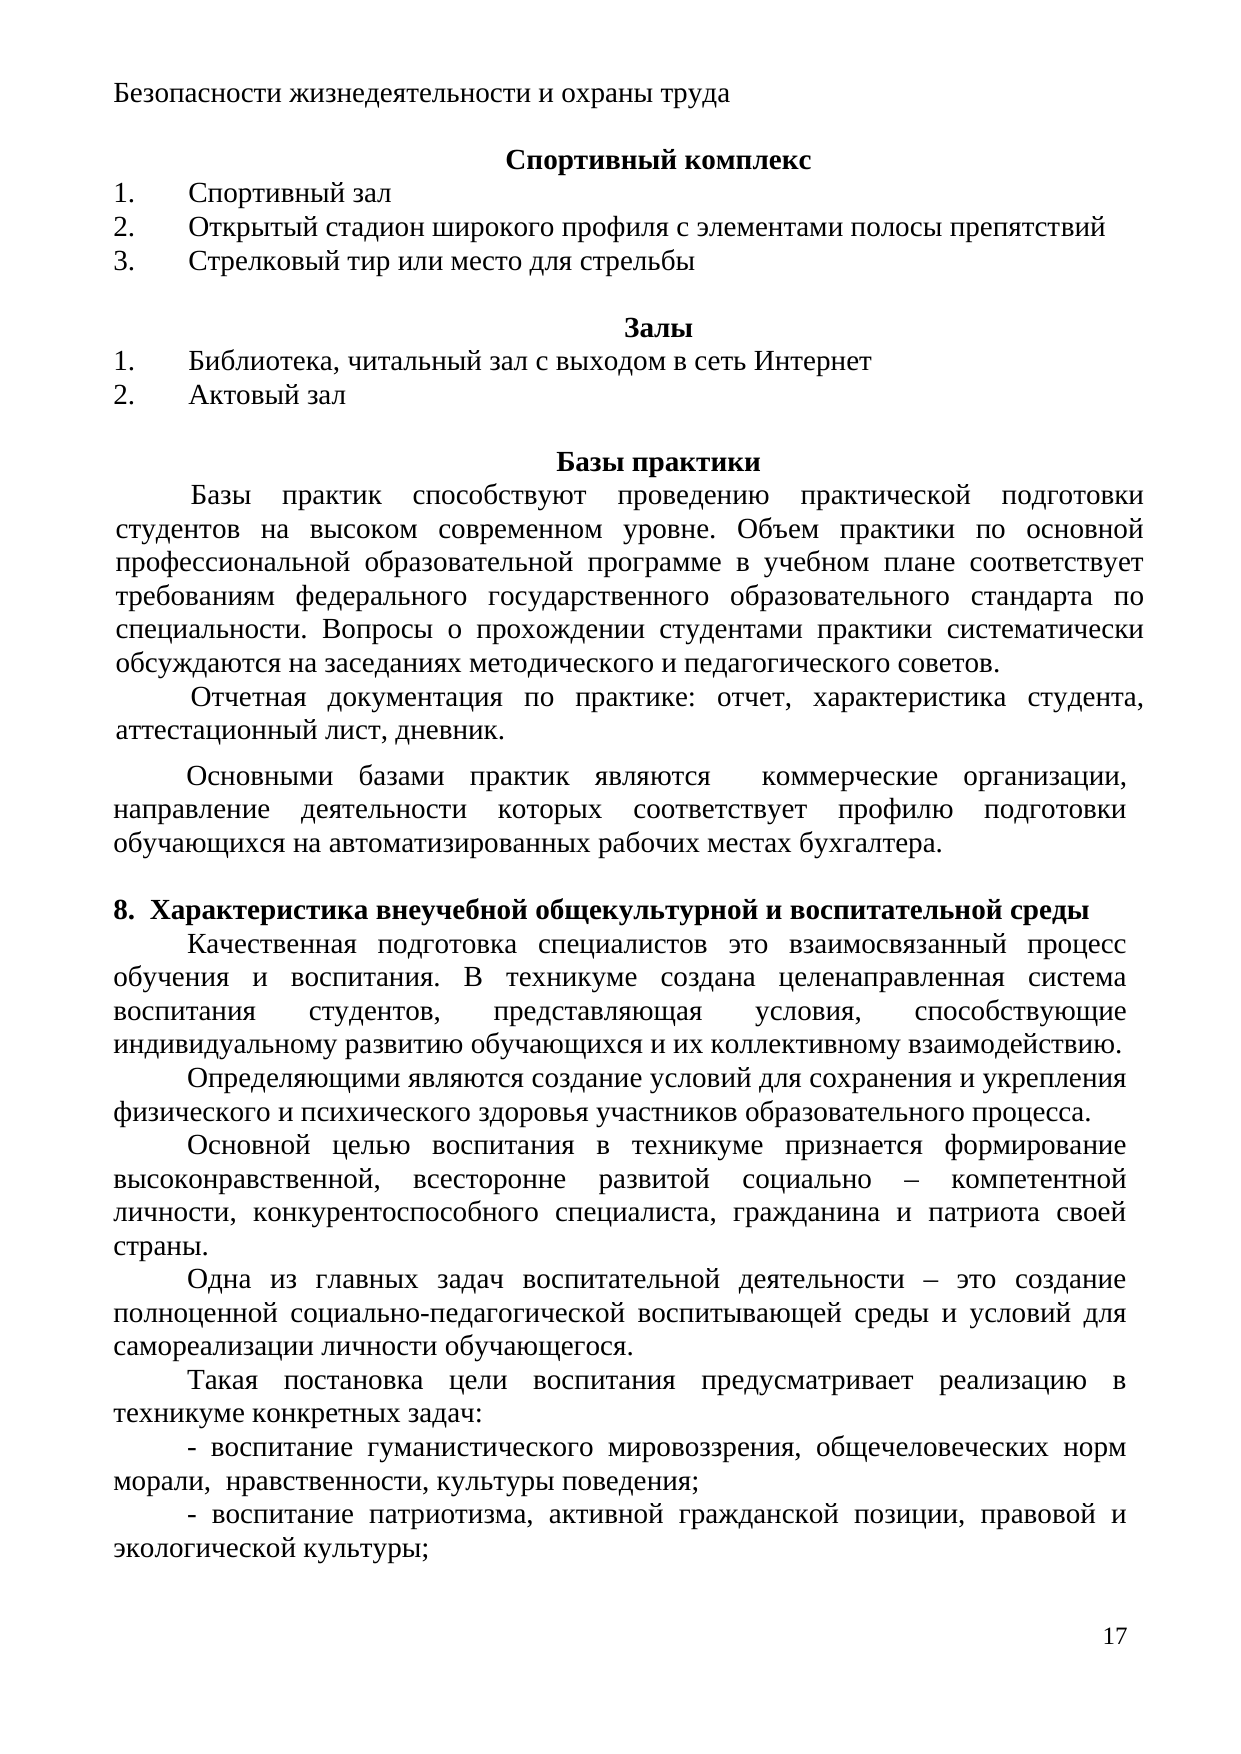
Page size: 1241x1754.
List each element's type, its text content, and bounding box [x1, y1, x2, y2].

text Определяющими являются создание условий для сохранения и укрепления физического и психического здоровья участников образовательного процесса. [113, 1060, 1127, 1127]
text - воспитание патриотизма, активной гражданской позиции, правовой и экологической культуры; [113, 1496, 1127, 1563]
list Стрелковый тир или место для стрельбы [113, 243, 1145, 276]
text - воспитание гуманистического мировоззрения, общечеловеческих норм морали, нравственности, культуры поведения; [113, 1429, 1127, 1496]
list Актовый зал [113, 377, 1145, 410]
text Такая постановка цели воспитания предусматривает реализацию в техникуме конкретных задач: [113, 1362, 1127, 1429]
list Спортивный зал [113, 176, 1145, 209]
list Библиотека, читальный зал с выходом в сеть Интернет [113, 343, 1145, 377]
text 8. Характеристика внеучебной общекультурной и воспитательной среды [113, 892, 1127, 926]
text Базы практик способствуют проведению практической подготовки студентов на высоком современном уровне. Объем практики по основной профессиональной образовательной программе в учебном плане соответствует требованиям федерального государственного образовательного стандарта по специальности. Вопросы о прохождении студентами практики систематически обсуждаются на заседаниях методического и педагогического советов. [115, 477, 1145, 679]
text Одна из главных задач воспитательной деятельности – это создание полноценной социально-педагогической воспитывающей среды и условий для самореализации личности обучающегося. [113, 1261, 1127, 1362]
text Залы [113, 310, 1145, 343]
text Основной целью воспитания в техникуме признается формирование высоконравственной, всесторонне развитой социально – компетентной личности, конкурентоспособного специалиста, гражданина и патриота своей страны. [113, 1127, 1127, 1261]
text Безопасности жизнедеятельности и охраны труда [113, 75, 1127, 108]
text Основными базами практик являются коммерческие организации, направление деятельности которых соответствует профилю подготовки обучающихся на автоматизированных рабочих местах бухгалтера. [113, 758, 1127, 859]
text Базы практики [113, 444, 1145, 477]
list Открытый стадион широкого профиля с элементами полосы препятствий [113, 209, 1145, 243]
text Спортивный комплекс [113, 142, 1145, 176]
text Отчетная документация по практике: отчет, характеристика студента, аттестационный лист, дневник. [115, 679, 1145, 746]
text Качественная подготовка специалистов это взаимосвязанный процесс обучения и воспитания. В техникуме создана целенаправленная система воспитания студентов, представляющая условия, способствующие индивидуальному развитию обучающихся и их коллективному взаимодействию. [113, 926, 1127, 1060]
